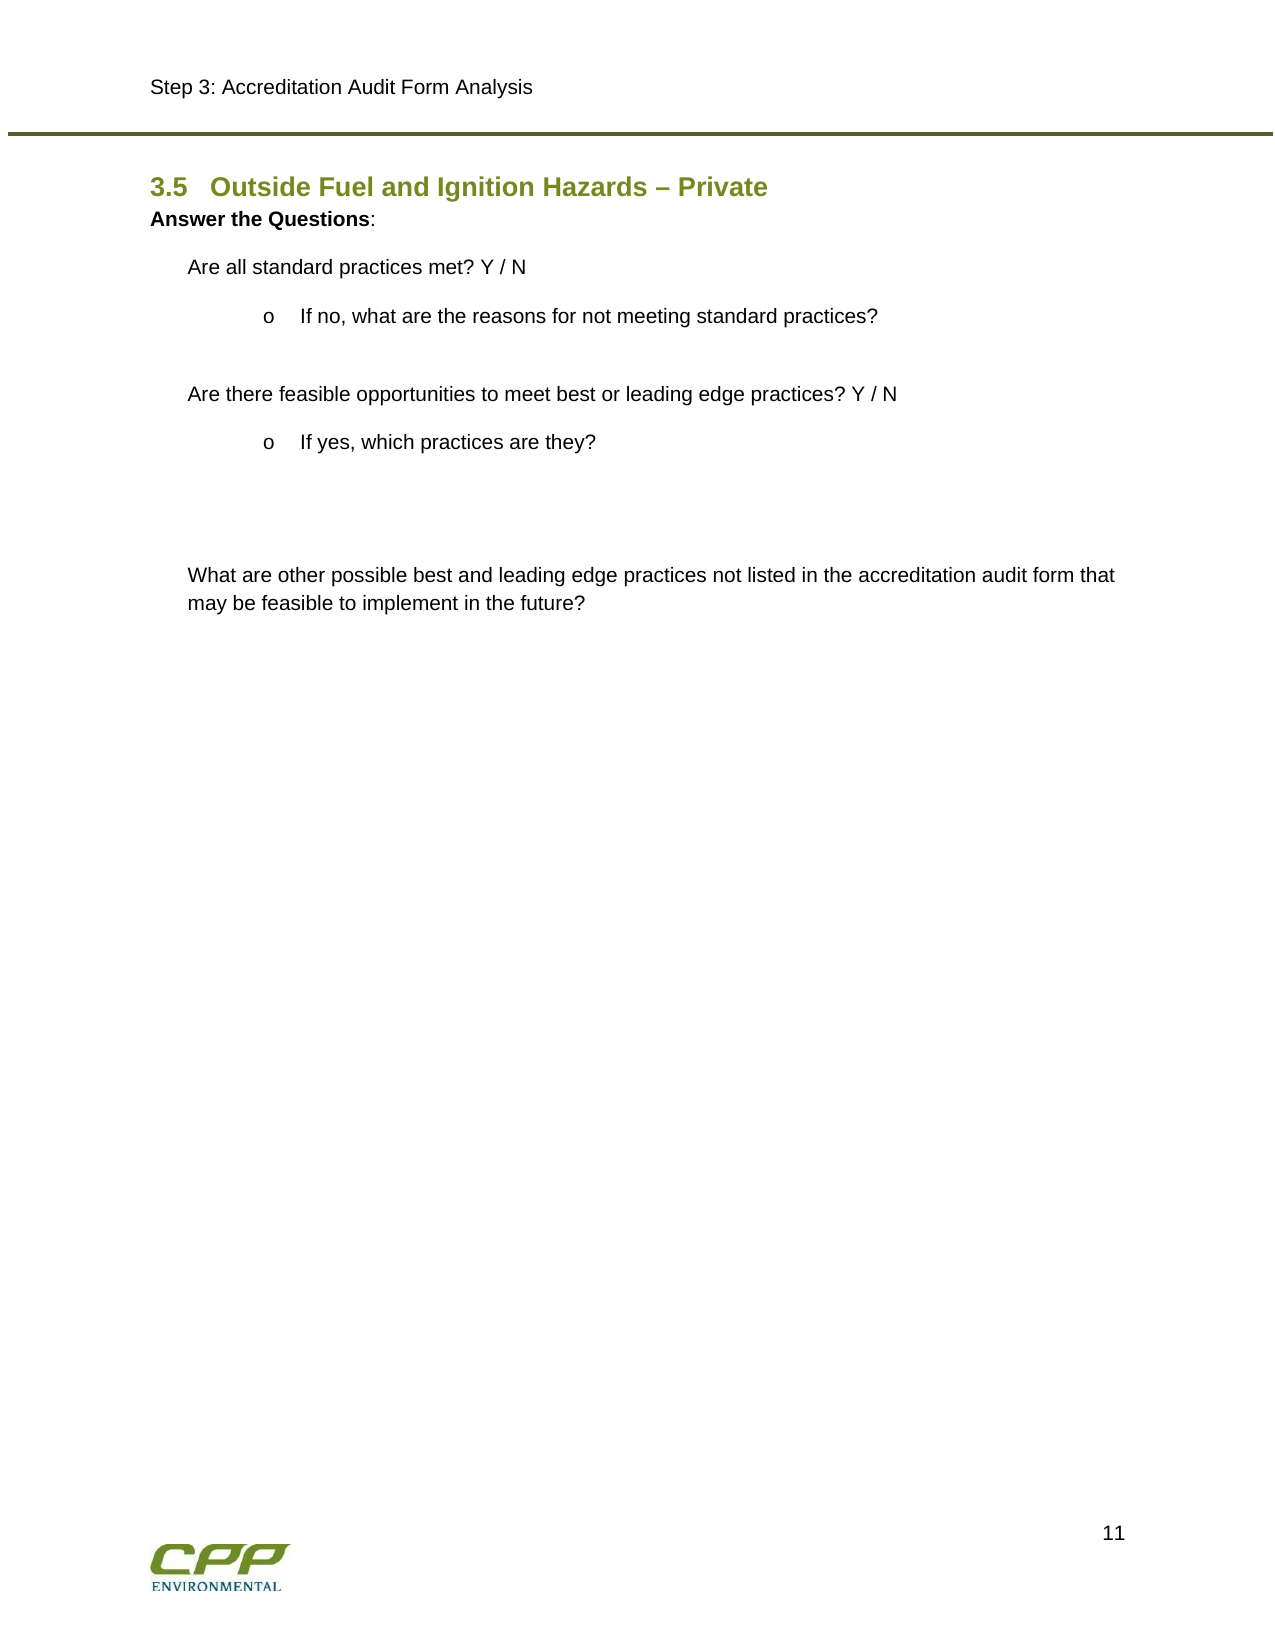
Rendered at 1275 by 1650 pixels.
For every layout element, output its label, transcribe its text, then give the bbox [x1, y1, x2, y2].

list If yes, which practices are they? [262, 430, 1125, 456]
subtitle Outside Fuel and Ignition Hazards – Private [150, 171, 1125, 202]
text Are all standard practices met? Y / N [187, 255, 1125, 279]
text What are other possible best and leading edge practices not listed in the accreditation audit form that may be feasible to implement in the future? [187, 563, 1125, 614]
text Answer the Questions: [150, 207, 1125, 231]
list If no, what are the reasons for not meeting standard practices? [262, 303, 1125, 329]
text Are there feasible opportunities to meet best or leading edge practices? Y / N [187, 381, 1125, 405]
